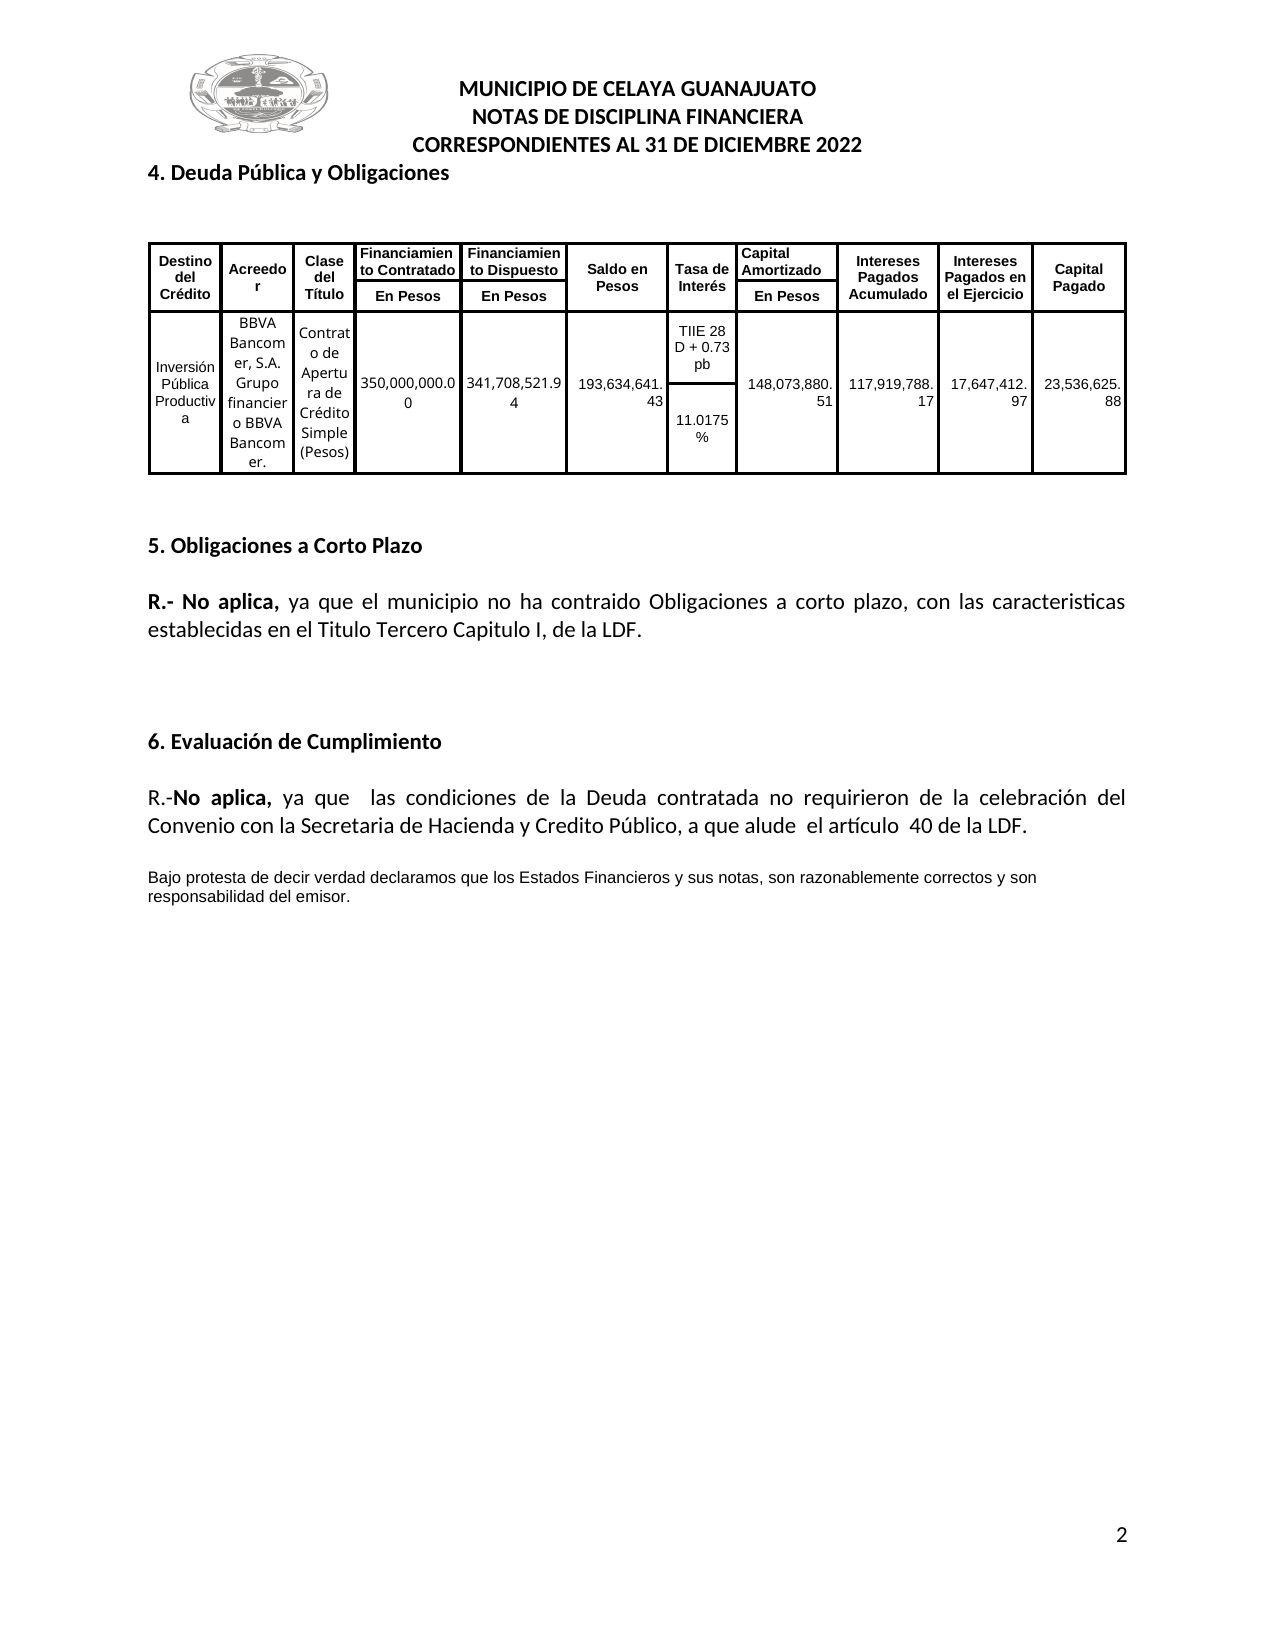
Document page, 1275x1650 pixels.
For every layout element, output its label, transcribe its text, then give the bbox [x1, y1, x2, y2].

text 6. Evaluación de Cumplimiento [148, 727, 1127, 756]
table_header Capital Pagado [1034, 245, 1124, 310]
table_cell 341,708,521.94 [463, 313, 565, 472]
table_cell 11.0175% [669, 385, 735, 472]
table_header Acreedor [223, 245, 292, 310]
table_cell Contrato de Apertura de Crédito Simple (Pesos) [295, 313, 353, 472]
table_cell En Pesos [738, 282, 836, 310]
table_header Clase del Título [295, 245, 353, 310]
table_cell 193,634,641.43 [568, 313, 666, 472]
table_header Destino del Crédito [151, 245, 219, 310]
text 5. Obligaciones a Corto Plazo [148, 531, 1127, 559]
text Bajo protesta de decir verdad declaramos que los Estados Financieros y sus notas, son razonablemente correctos y son responsabilidad del emisor. [148, 868, 1127, 906]
table_header Financiamiento Contratado [357, 245, 459, 279]
table_cell Inversión Pública Productiva [151, 313, 219, 472]
table_cell En Pesos [463, 282, 565, 310]
table_cell 117,919,788.17 [839, 313, 937, 472]
table_header Intereses Pagados en el Ejercicio [940, 245, 1031, 310]
table_cell BBVA Bancomer, S.A. Grupo financiero BBVA Bancomer. [223, 313, 292, 472]
table_cell TIIE 28 D + 0.73 pb [669, 313, 735, 382]
table_header Tasa de Interés [669, 245, 735, 310]
table_header Capital Amortizado [738, 245, 836, 279]
table_cell 23,536,625.88 [1034, 313, 1124, 472]
picture [175, 54, 342, 136]
table_cell 148,073,880.51 [738, 313, 836, 472]
table_cell 350,000,000.00 [357, 313, 459, 472]
text R.- No aplica, ya que el municipio no ha contraido Obligaciones a corto plazo, con las caracteristicas establecidas en el Titulo Tercero Capitulo I, de la LDF. [148, 587, 1127, 643]
table_cell 17,647,412.97 [940, 313, 1031, 472]
table_cell En Pesos [357, 282, 459, 310]
text 4. Deuda Pública y Obligaciones [148, 158, 1127, 186]
text R.-No aplica, ya que las condiciones de la Deuda contratada no requirieron de la celebración del Convenio con la Secretaria de Hacienda y Credito Público, a que alude el artículo 40 de la LDF. [148, 783, 1127, 839]
table_header Intereses Pagados Acumulado [839, 245, 937, 310]
table_header Financiamiento Dispuesto [463, 245, 565, 279]
table_header Saldo en Pesos [568, 245, 666, 310]
